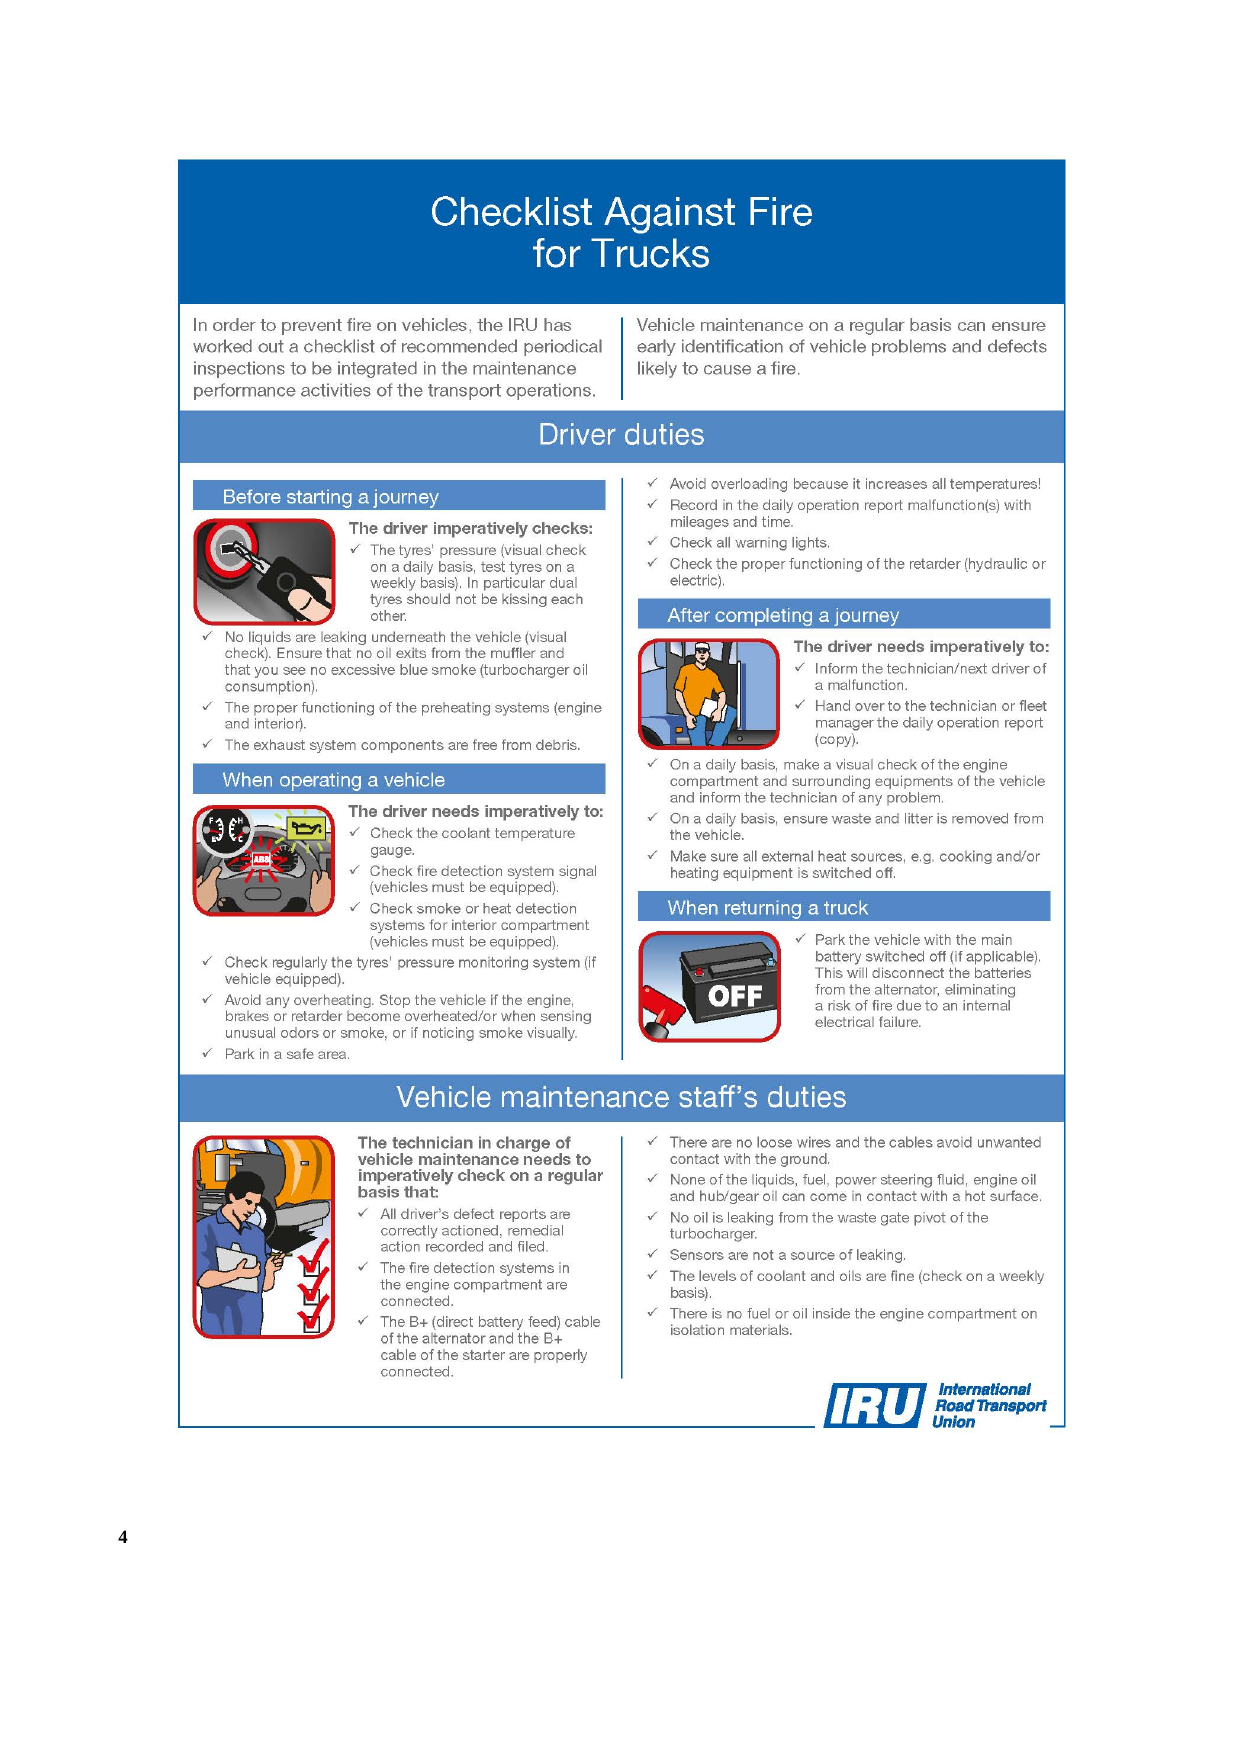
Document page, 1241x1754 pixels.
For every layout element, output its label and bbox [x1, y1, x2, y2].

picture [118, 87, 1125, 1500]
